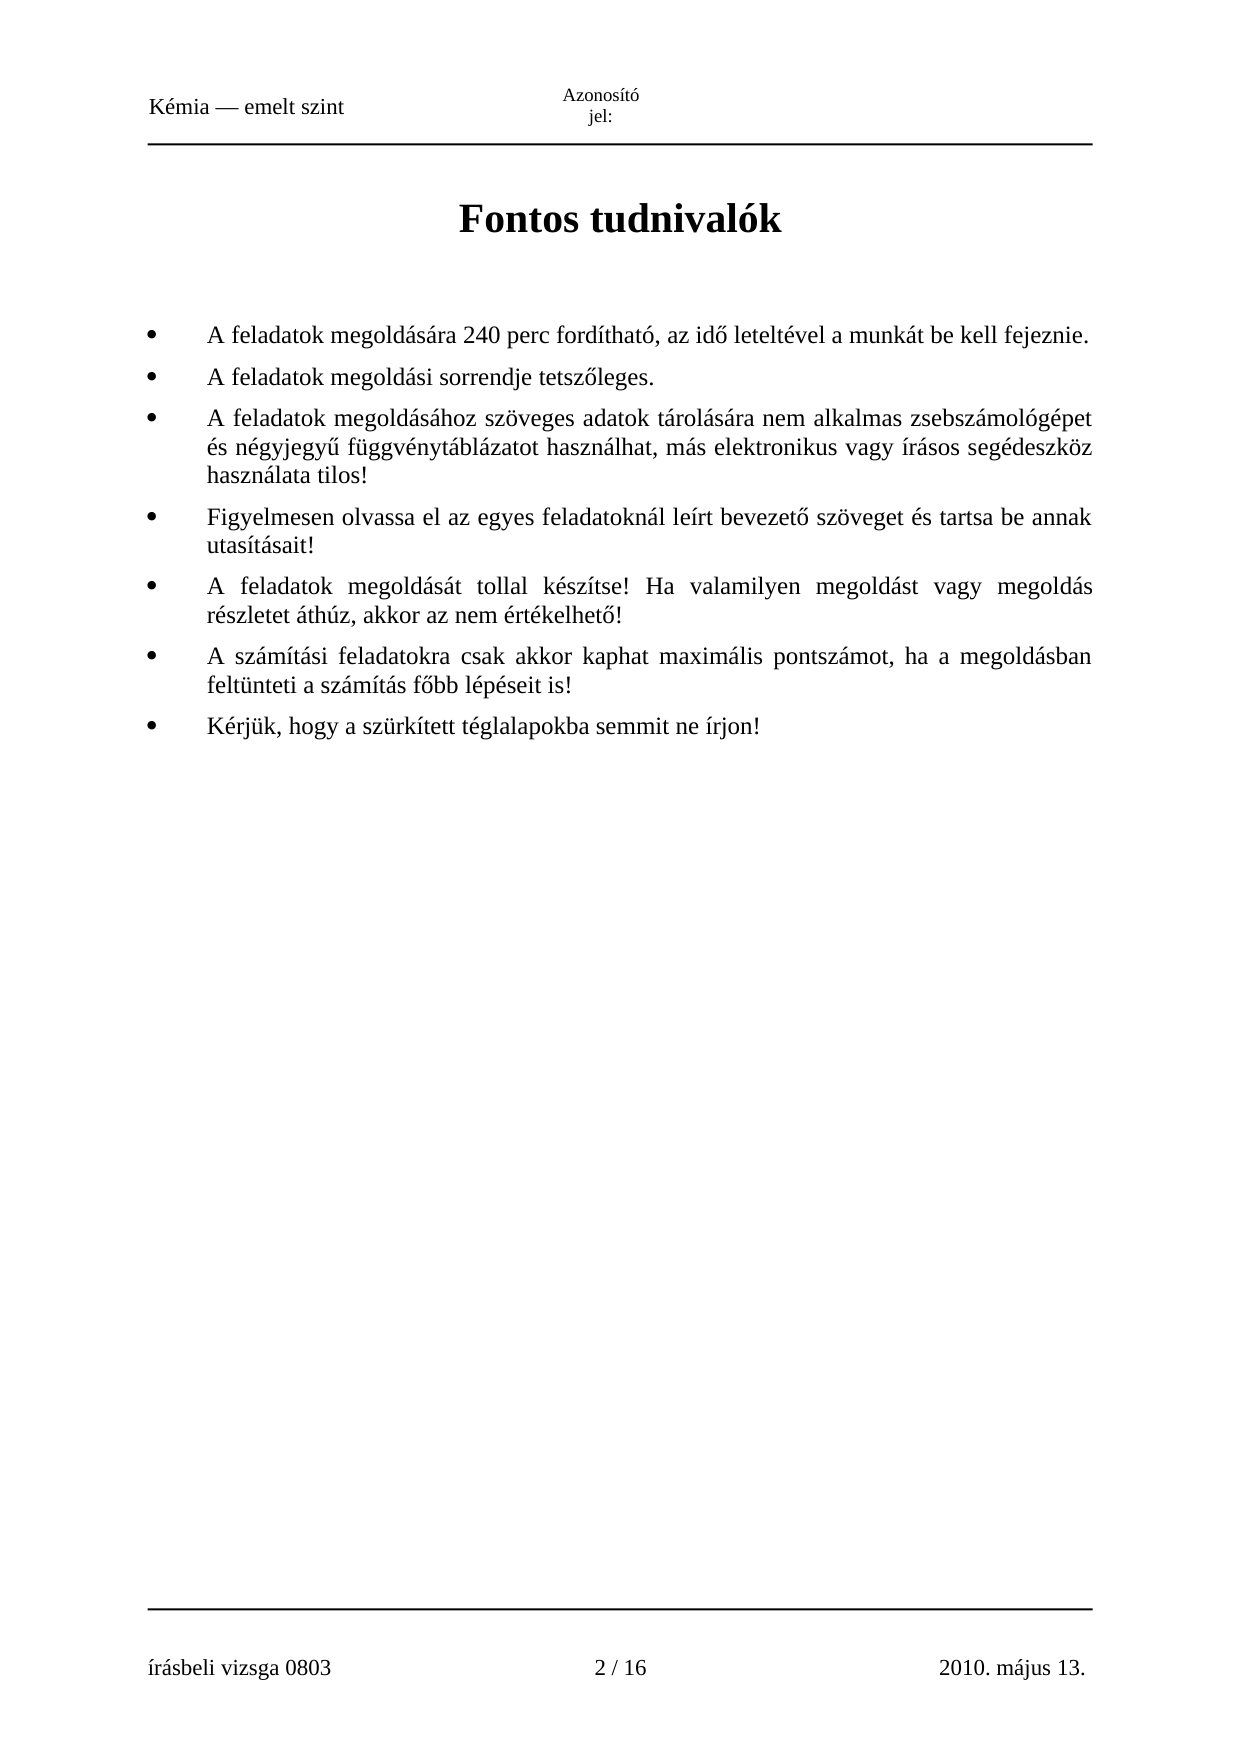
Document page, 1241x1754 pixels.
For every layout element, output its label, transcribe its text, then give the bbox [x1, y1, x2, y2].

list Kérjük, hogy a szürkített téglalapokba semmit ne írjon! [147, 711, 1113, 740]
list A feladatok megoldási sorrendje tetszőleges. [147, 362, 1113, 391]
list A feladatok megoldására 240 perc fordítható, az idő leteltével a munkát be kell fejeznie. [147, 321, 1113, 349]
list A feladatok megoldásához szöveges adatok tárolására nem alkalmas zsebszámológépet és négyjegyű függvénytáblázatot használhat, más elektronikus vagy írásos segédeszköz használata tilos! [147, 403, 1093, 489]
text Fontos tudnivalók [156, 194, 1084, 242]
list A számítási feladatokra csak akkor kaphat maximális pontszámot, ha a megoldásban feltünteti a számítás főbb lépéseit is! [147, 641, 1093, 699]
list A feladatok megoldását tollal készítse! Ha valamilyen megoldást vagy megoldás részletet áthúz, akkor az nem értékelhető! [147, 571, 1093, 629]
list Figyelmesen olvassa el az egyes feladatoknál leírt bevezető szöveget és tartsa be annak utasításait! [147, 502, 1093, 559]
